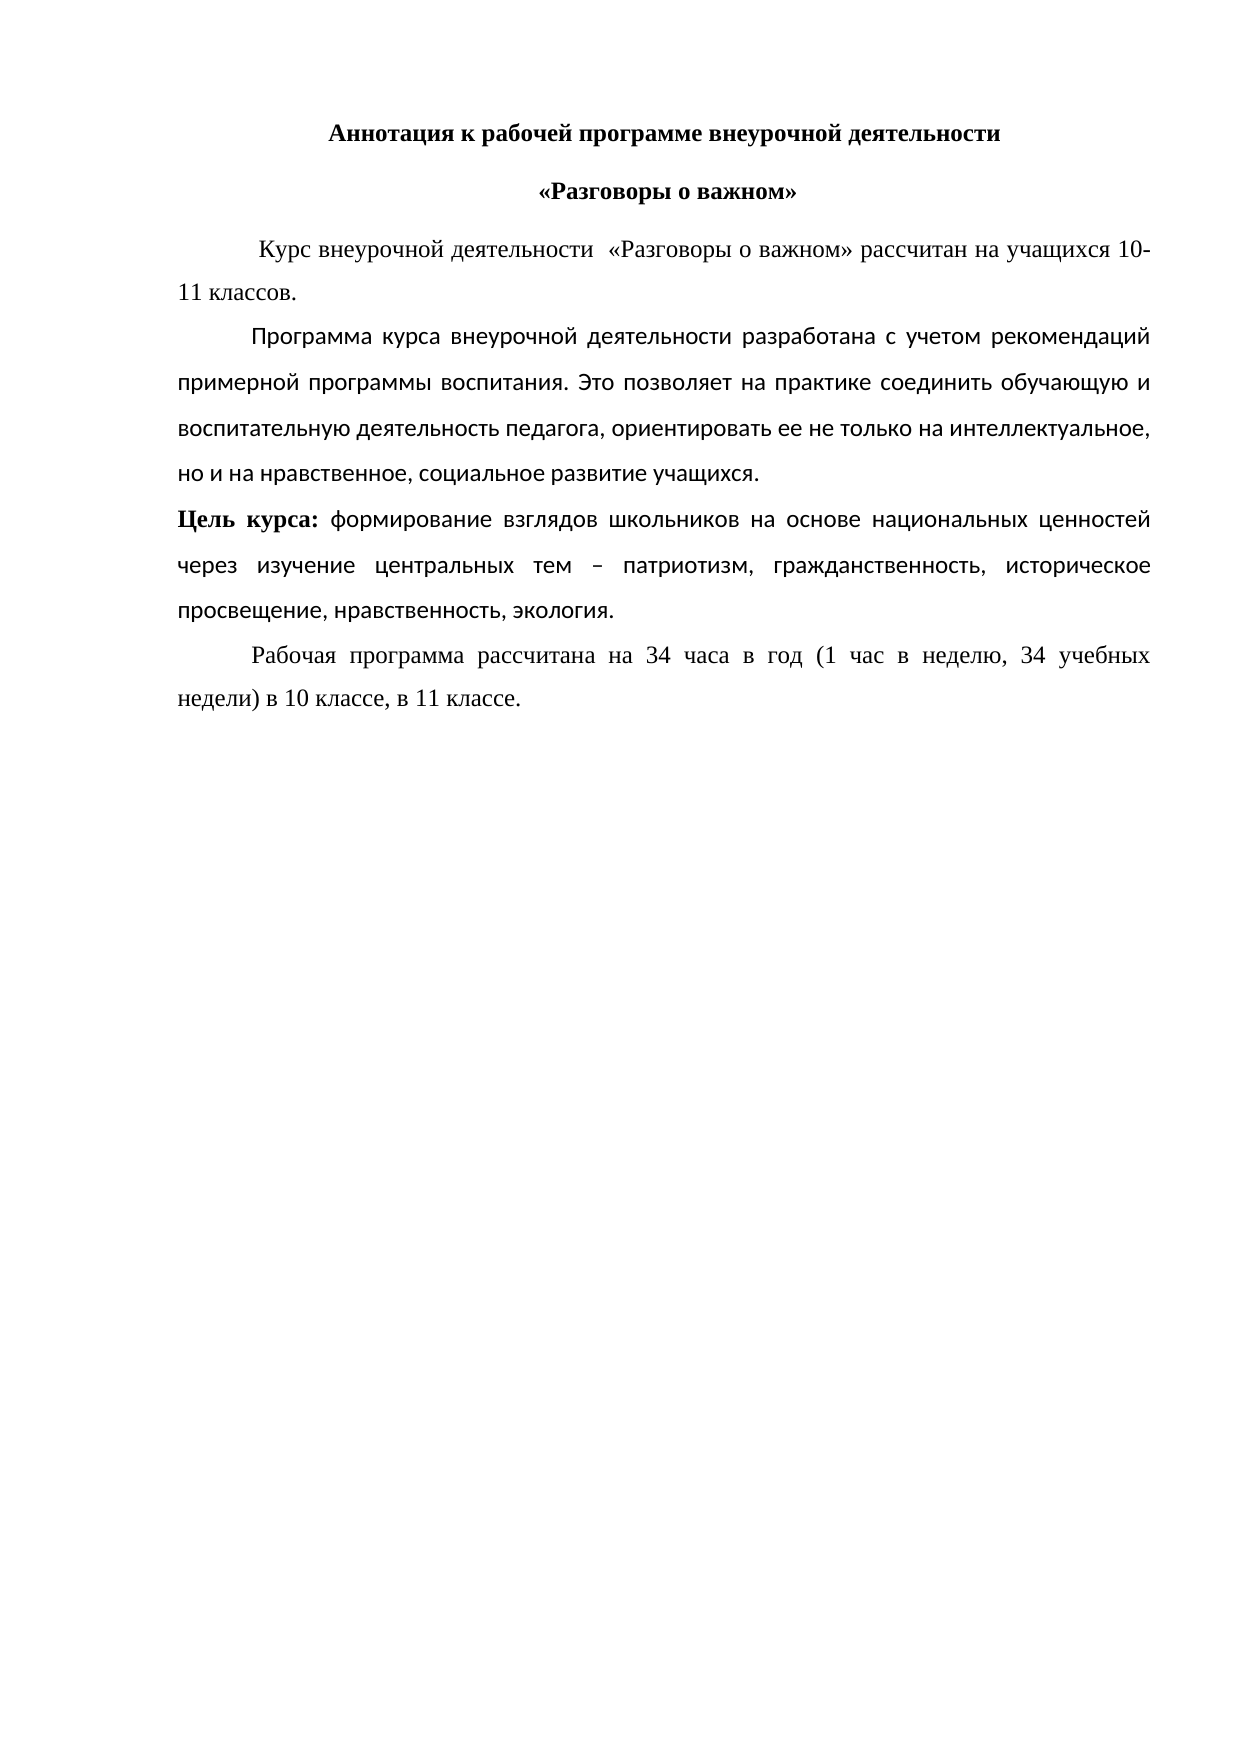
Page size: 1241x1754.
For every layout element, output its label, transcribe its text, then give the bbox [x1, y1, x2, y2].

text Рабочая программа рассчитана на 34 часа в год (1 час в неделю, 34 учебных недели) в 10 классе, в 11 классе. [177, 640, 1152, 712]
text Аннотация к рабочей программе внеурочной деятельности [177, 118, 1152, 147]
text Программа курса внеурочной деятельности разработана с учетом рекомендаций примерной программы воспитания. Это позволяет на практике соединить обучающую и воспитательную деятельность педагога, ориентировать ее не только на интеллектуальное, но и на нравственное, социальное развитие учащихся. [177, 320, 1152, 488]
text Курс внеурочной деятельности «Разговоры о важном» рассчитан на учащихся 10-11 классов. [177, 234, 1152, 306]
text «Разговоры о важном» [177, 176, 1152, 205]
text Цель курса: формирование взглядов школьников на основе национальных ценностей через изучение центральных тем – патриотизм, гражданственность, историческое просвещение, нравственность, экология. [177, 503, 1152, 625]
